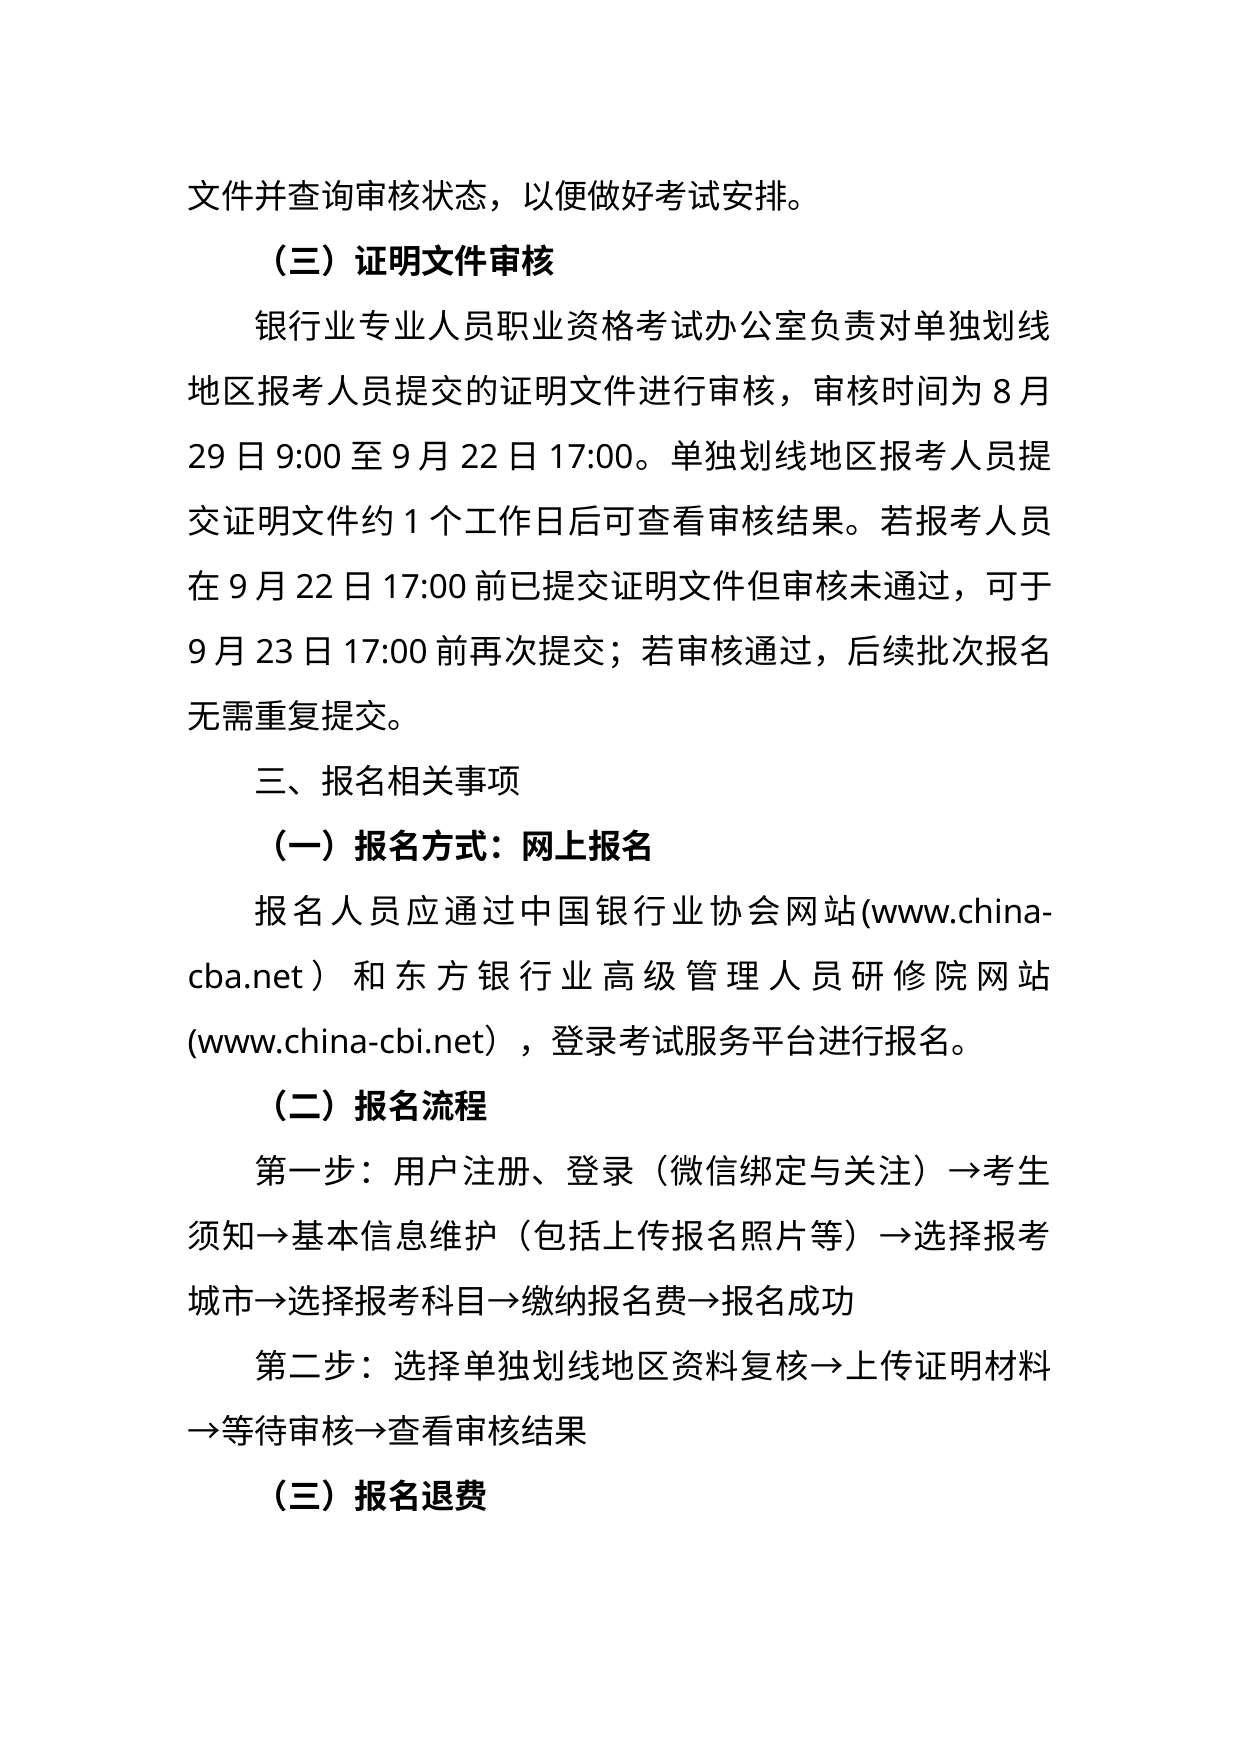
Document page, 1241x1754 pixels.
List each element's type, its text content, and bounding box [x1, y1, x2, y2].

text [187, 162, 1053, 227]
text 第二步：选择单独划线地区资料复核→上传证明材料→等待审核→查看审核结果 [187, 1332, 1053, 1462]
list 证明文件审核 [187, 227, 1053, 292]
text 报名人员应通过中国银行业协会网站(www.china-cba.net）和东方银行业高级管理人员研修院网站(www.china-cbi.net），登录考试服务平台进行报名。 [187, 877, 1053, 1072]
text （二）报名流程 [187, 1072, 1053, 1137]
list 报名退费 [187, 1462, 1053, 1527]
text 三、报名相关事项 [187, 747, 1053, 812]
text 第一步：用户注册、登录（微信绑定与关注）→考生须知→基本信息维护（包括上传报名照片等）→选择报考城市→选择报考科目→缴纳报名费→报名成功 [187, 1137, 1053, 1332]
text （一）报名方式：网上报名 [187, 812, 1053, 877]
text 银行业专业人员职业资格考试办公室负责对单独划线地区报考人员提交的证明文件进行审核，审核时间为8月29日9:00至9月22日17:00。单独划线地区报考人员提交证明文件约1个工作日后可查看审核结果。若报考人员在9月22日17:00前已提交证明文件但审核未通过，可于9月23日17:00前再次提交；若审核通过，后续批次报名无需重复提交。 [187, 292, 1053, 747]
